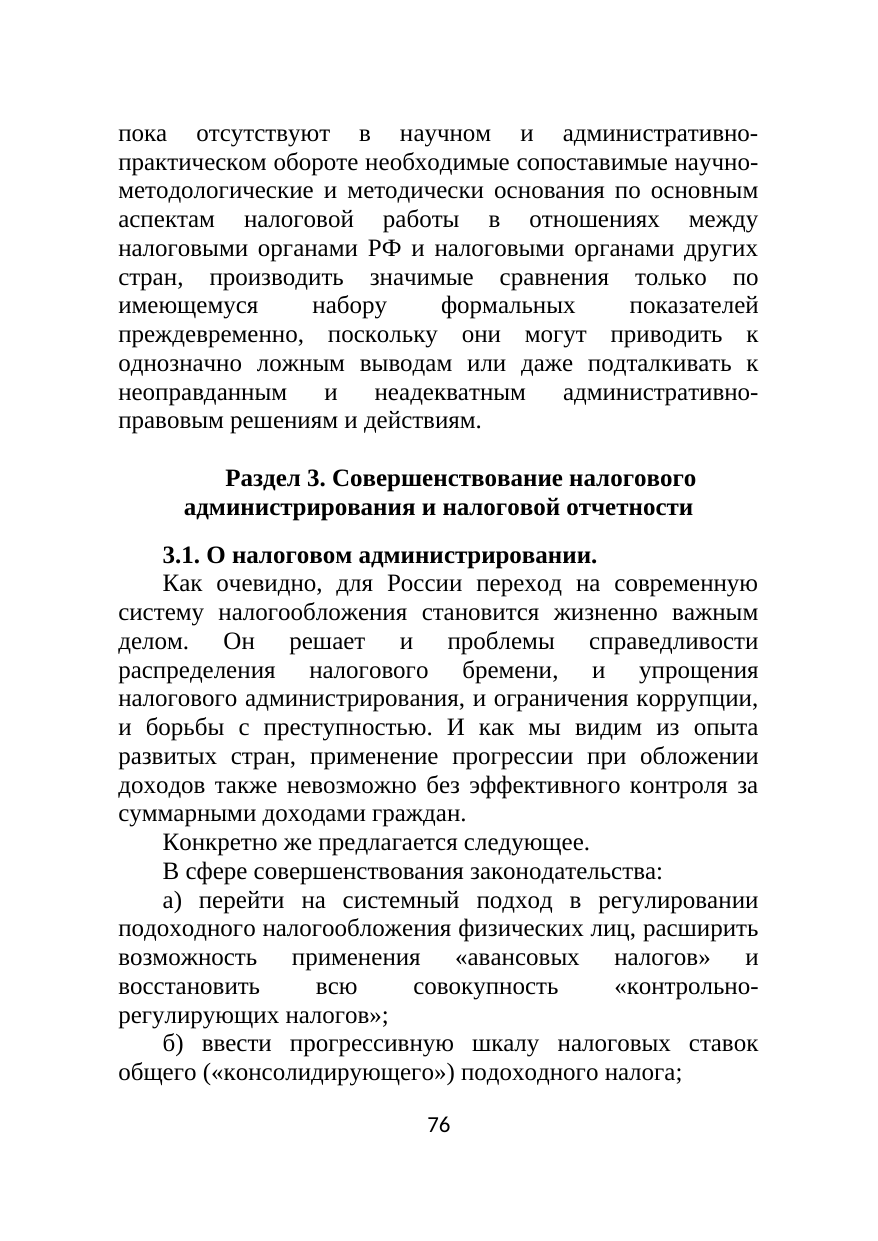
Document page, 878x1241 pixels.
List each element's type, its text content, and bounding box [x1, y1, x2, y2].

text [118, 118, 759, 434]
text б) ввести прогрессивную шкалу налоговых ставок общего («консолидирующего») подоходного налога; [118, 1028, 759, 1086]
text 3.1. О налоговом администрировании. [118, 540, 759, 568]
text В сфере совершенствования законодательства: [118, 856, 759, 885]
text Конкретно же предлагается следующее. [118, 827, 759, 856]
text Раздел 3. Совершенствование налогового администрирования и налоговой отчетности [118, 463, 759, 521]
text а) перейти на системный подход в регулировании подоходного налогообложения физических лиц, расширить возможность применения «авансовых налогов» и восстановить всю совокупность «контрольно-регулирующих налогов»; [118, 885, 759, 1028]
text Как очевидно, для России переход на современную систему налогообложения становится жизненно важным делом. Он решает и проблемы справедливости распределения налогового бремени, и упрощения налогового администрирования, и ограничения коррупции, и борьбы с преступностью. И как мы видим из опыта развитых стран, применение прогрессии при обложении доходов также невозможно без эффективного контроля за суммарными доходами граждан. [118, 568, 759, 827]
